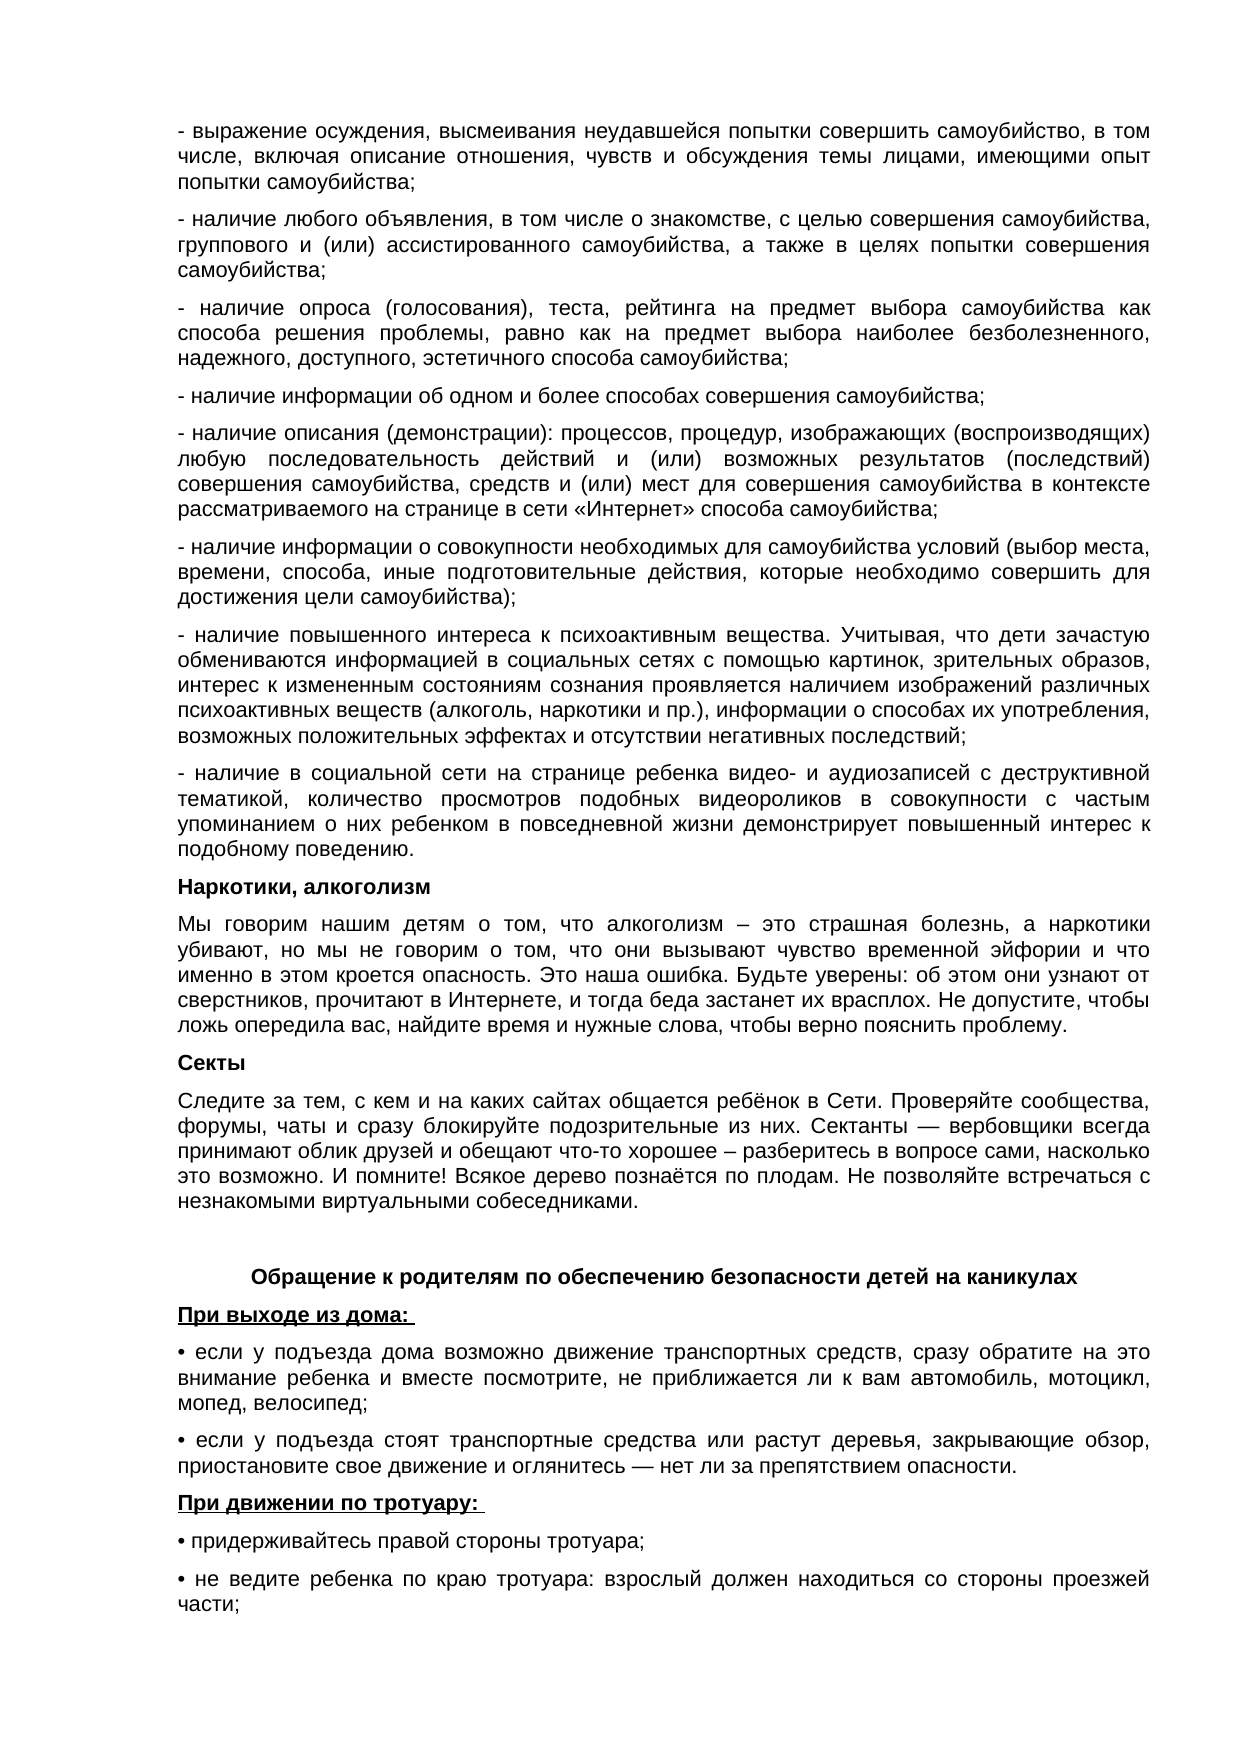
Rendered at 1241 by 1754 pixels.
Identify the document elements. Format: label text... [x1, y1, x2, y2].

text Следите за тем, с кем и на каких сайтах общается ребёнок в Сети. Проверяйте сообщества, форумы, чаты и сразу блокируйте подозрительные из них. Сектанты — вербовщики всегда принимают облик друзей и обещают что-то хорошее – разберитесь в вопросе сами, насколько это возможно. И помните! Всякое дерево познаётся по плодам. Не позволяйте встречаться с незнакомыми виртуальными собеседниками. [177, 1087, 1152, 1213]
text - наличие любого объявления, в том числе о знакомстве, с целью совершения самоубийства, группового и (или) ассистированного самоубийства, а также в целях попытки совершения самоубийства; [177, 206, 1152, 282]
text - наличие информации о совокупности необходимых для самоубийства условий (выбор места, времени, способа, иные подготовительные действия, которые необходимо совершить для достижения цели самоубийства); [177, 533, 1152, 609]
text Секты [177, 1050, 1152, 1075]
text При движении по тротуару: [177, 1490, 1152, 1515]
text Мы говорим нашим детям о том, что алкоголизм – это страшная болезнь, а наркотики убивают, но мы не говорим о том, что они вызывают чувство временной эйфории и что именно в этом кроется опасность. Это наша ошибка. Будьте уверены: об этом они узнают от сверстников, прочитают в Интернете, и тогда беда застанет их врасплох. Не допустите, чтобы ложь опередила вас, найдите время и нужные слова, чтобы верно пояснить проблему. [177, 911, 1152, 1037]
text • не ведите ребенка по краю тротуара: взрослый должен находиться со стороны проезжей части; [177, 1566, 1152, 1616]
text - выражение осуждения, высмеивания неудавшейся попытки совершить самоубийство, в том числе, включая описание отношения, чувств и обсуждения темы лицами, имеющими опыт попытки самоубийства; [177, 118, 1152, 194]
text - наличие в социальной сети на странице ребенка видео- и аудиозаписей с деструктивной тематикой, количество просмотров подобных видеороликов в совокупности с частым упоминанием о них ребенком в повседневной жизни демонстрирует повышенный интерес к подобному поведению. [177, 760, 1152, 861]
text - наличие повышенного интереса к психоактивным вещества. Учитывая, что дети зачастую обмениваются информацией в социальных сетях с помощью картинок, зрительных образов, интерес к измененным состояниям сознания проявляется наличием изображений различных психоактивных веществ (алкоголь, наркотики и пр.), информации о способах их употребления, возможных положительных эффектах и отсутствии негативных последствий; [177, 622, 1152, 748]
text - наличие информации об одном и более способах совершения самоубийства; [177, 382, 1152, 408]
text - наличие опроса (голосования), теста, рейтинга на предмет выбора самоубийства как способа решения проблемы, равно как на предмет выбора наиболее безболезненного, надежного, доступного, эстетичного способа самоубийства; [177, 294, 1152, 370]
text • если у подъезда дома возможно движение транспортных средств, сразу обратите на это внимание ребенка и вместе посмотрите, не приближается ли к вам автомобиль, мотоцикл, мопед, велосипед; [177, 1339, 1152, 1415]
text • если у подъезда стоят транспортные средства или растут деревья, закрывающие обзор, приостановите свое движение и оглянитесь — нет ли за препятствием опасности. [177, 1427, 1152, 1478]
text Наркотики, алкоголизм [177, 873, 1152, 899]
text - наличие описания (демонстрации): процессов, процедур, изображающих (воспроизводящих) любую последовательность действий и (или) возможных результатов (последствий) совершения самоубийства, средств и (или) мест для совершения самоубийства в контексте рассматриваемого на странице в сети «Интернет» способа самоубийства; [177, 420, 1152, 521]
text При выходе из дома: [177, 1301, 1152, 1327]
text Обращение к родителям по обеспечению безопасности детей на каникулах [177, 1264, 1152, 1289]
text • придерживайтесь правой стороны тротуара; [177, 1528, 1152, 1553]
